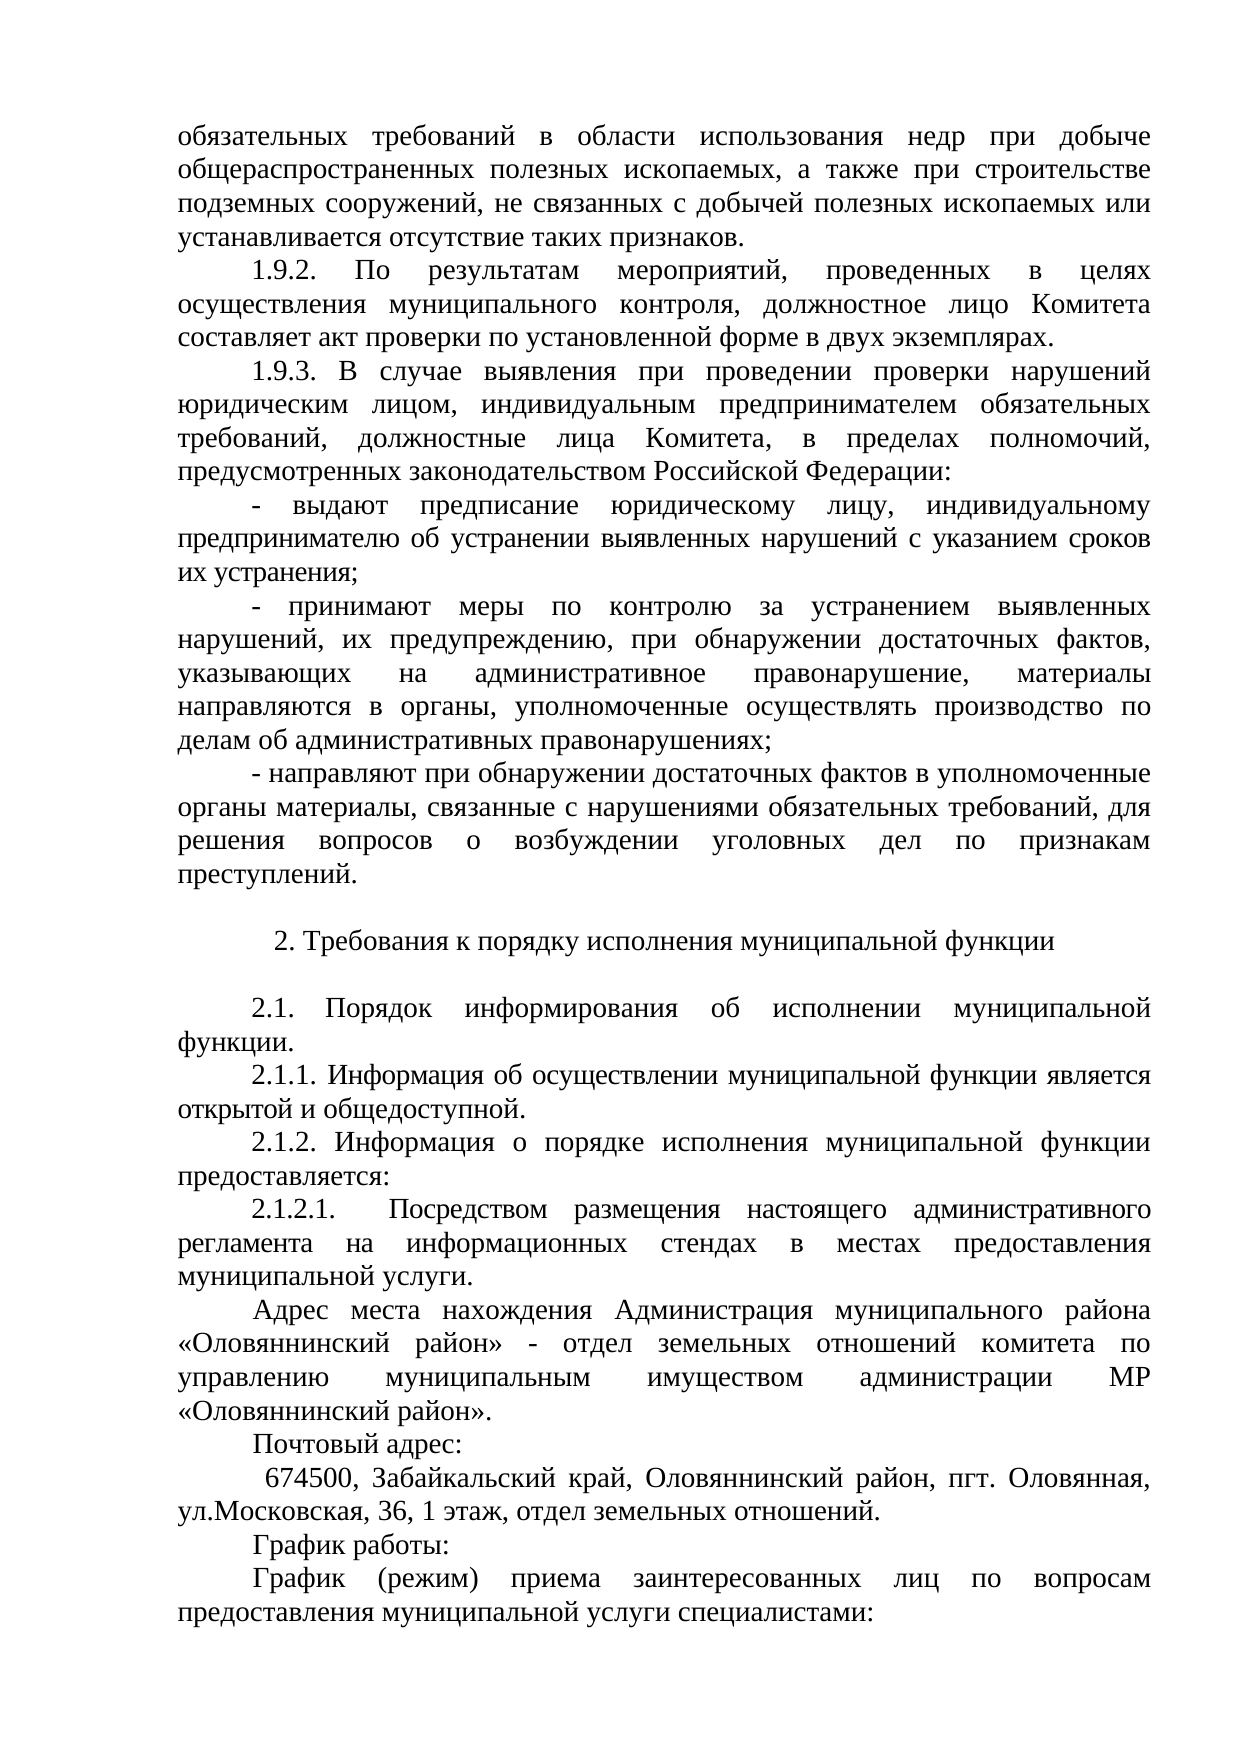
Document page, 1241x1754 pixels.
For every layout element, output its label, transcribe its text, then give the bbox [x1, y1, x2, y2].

text 1.9.3. В случае выявления при проведении проверки нарушений юридическим лицом, индивидуальным предпринимателем обязательных требований, должностные лица Комитета, в пределах полномочий, предусмотренных законодательством Российской Федерации: [177, 353, 1152, 487]
text График (режим) приема заинтересованных лиц по вопросам предоставления муниципальной услуги специалистами: [177, 1560, 1152, 1627]
text 2.1.2.1. Посредством размещения настоящего административного регламента на информационных стендах в местах предоставления муниципальной услуги. [177, 1191, 1152, 1292]
text - выдают предписание юридическому лицу, индивидуальному предпринимателю об устранении выявленных нарушений с указанием сроков их устранения; [177, 487, 1152, 588]
text 1.9.2. По результатам мероприятий, проведенных в целях осуществления муниципального контроля, должностное лицо Комитета составляет акт проверки по установленной форме в двух экземплярах. [177, 252, 1152, 353]
text Адрес места нахождения Администрация муниципального района «Оловяннинский район» - отдел земельных отношений комитета по управлению муниципальным имуществом администрации МР «Оловяннинский район». [177, 1292, 1152, 1426]
text Почтовый адрес: [177, 1426, 1152, 1460]
text 2. Требования к порядку исполнения муниципальной функции [177, 923, 1152, 957]
text - принимают меры по контролю за устранением выявленных нарушений, их предупреждению, при обнаружении достаточных фактов, указывающих на административное правонарушение, материалы направляются в органы, уполномоченные осуществлять производство по делам об административных правонарушениях; [177, 588, 1152, 755]
text - направляют при обнаружении достаточных фактов в уполномоченные органы материалы, связанные с нарушениями обязательных требований, для решения вопросов о возбуждении уголовных дел по признакам преступлений. [177, 755, 1152, 889]
text 2.1.2. Информация о порядке исполнения муниципальной функции предоставляется: [177, 1124, 1152, 1191]
text 2.1.1. Информация об осуществлении муниципальной функции является открытой и общедоступной. [177, 1057, 1152, 1124]
list Порядок информирования об исполнении муниципальной функции. [177, 990, 1152, 1057]
text График работы: [177, 1527, 1152, 1560]
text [177, 118, 1152, 252]
text 674500, Забайкальский край, Оловяннинский район, пгт. Оловянная, ул.Московская, 36, 1 этаж, отдел земельных отношений. [177, 1460, 1152, 1527]
